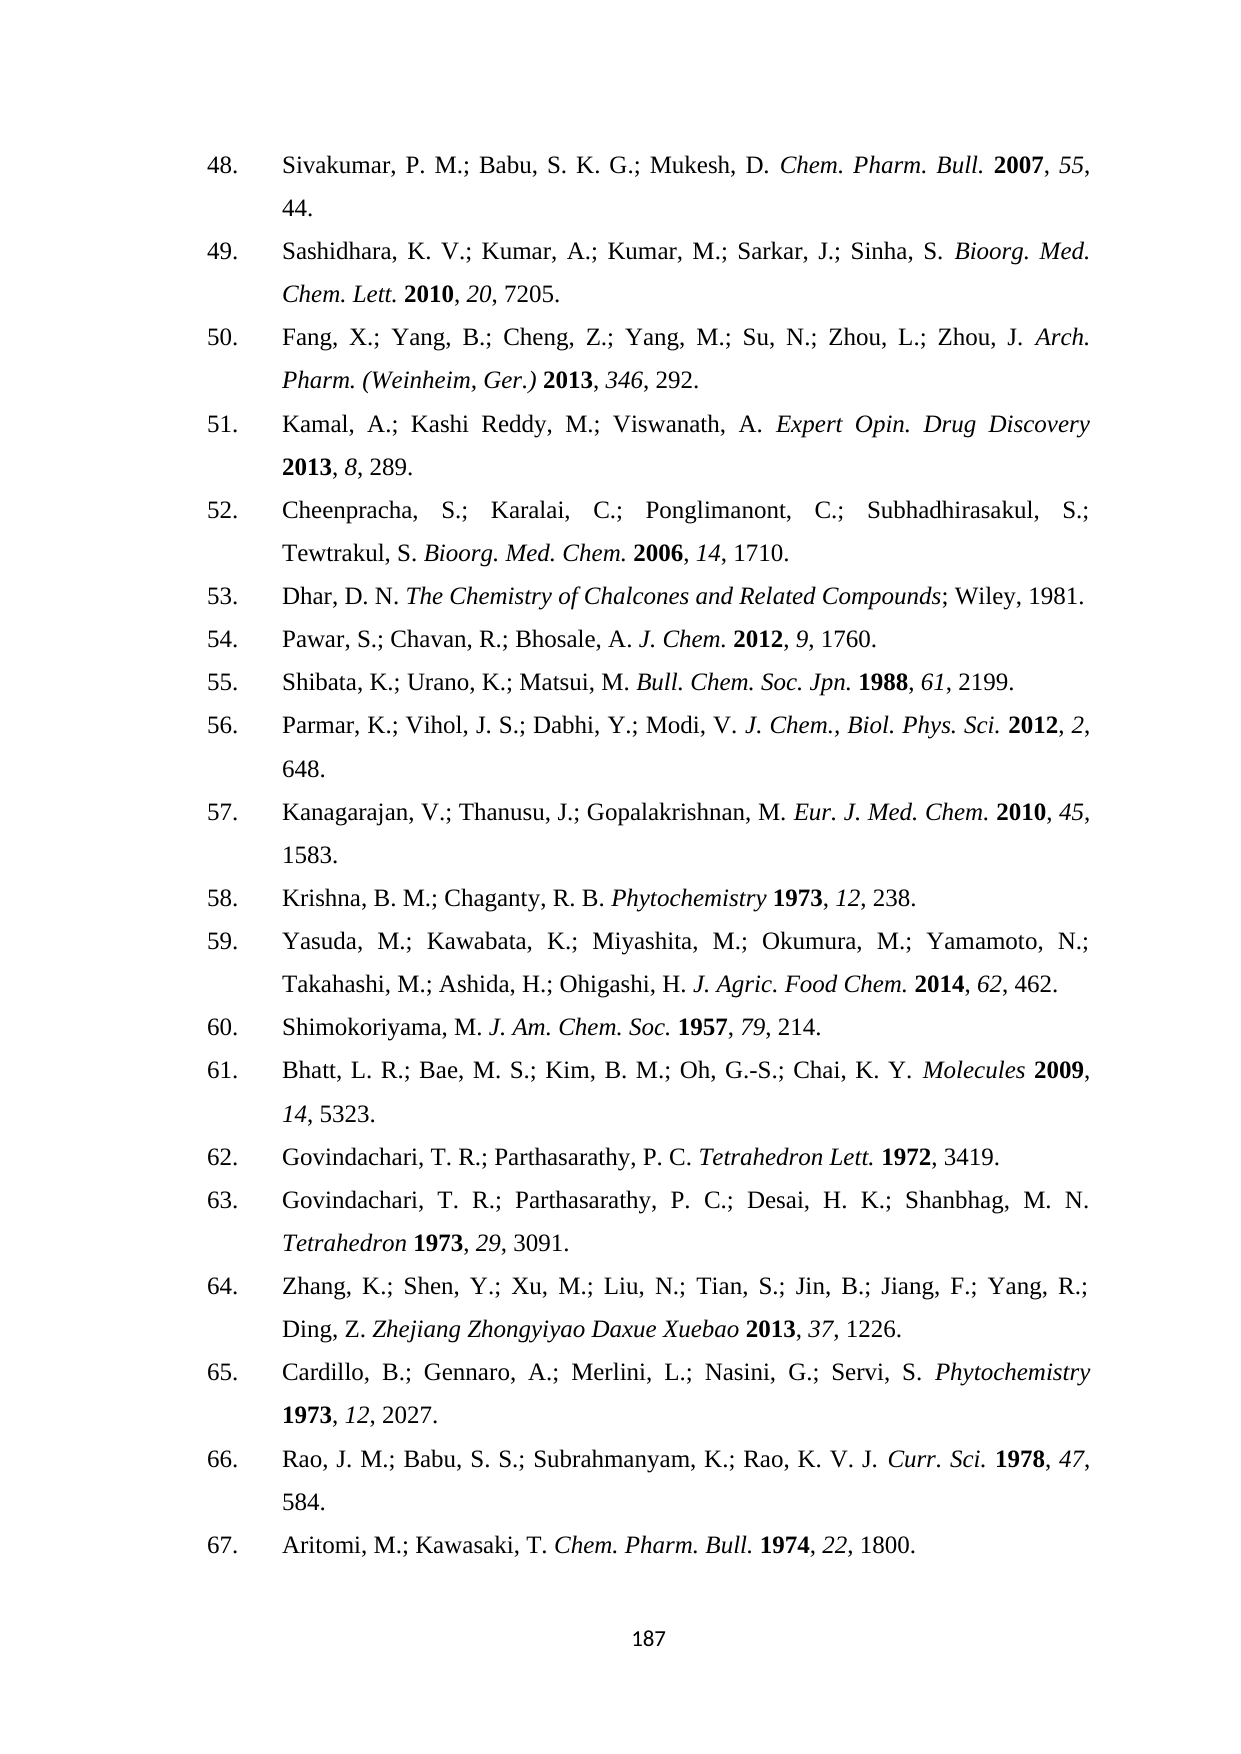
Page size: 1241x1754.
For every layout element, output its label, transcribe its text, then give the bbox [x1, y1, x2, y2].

text 59. Yasuda, M.; Kawabata, K.; Miyashita, M.; Okumura, M.; Yamamoto, N.; Takahashi, M.; Ashida, H.; Ohigashi, H. J. Agric. Food Chem. 2014, 62, 462. [207, 926, 1090, 998]
text 67. Aritomi, M.; Kawasaki, T. Chem. Pharm. Bull. 1974, 22, 1800. [207, 1530, 1090, 1559]
text 54. Pawar, S.; Chavan, R.; Bhosale, A. J. Chem. 2012, 9, 1760. [207, 624, 1090, 653]
text 53. Dhar, D. N. The Chemistry of Chalcones and Related Compounds; Wiley, 1981. [207, 581, 1090, 610]
text 62. Govindachari, T. R.; Parthasarathy, P. C. Tetrahedron Lett. 1972, 3419. [207, 1142, 1090, 1171]
text 56. Parmar, K.; Vihol, J. S.; Dabhi, Y.; Modi, V. J. Chem., Biol. Phys. Sci. 2012, 2, 648. [207, 711, 1090, 782]
text 55. Shibata, K.; Urano, K.; Matsui, M. Bull. Chem. Soc. Jpn. 1988, 61, 2199. [207, 667, 1090, 696]
text 58. Krishna, B. M.; Chaganty, R. B. Phytochemistry 1973, 12, 238. [207, 883, 1090, 912]
text 61. Bhatt, L. R.; Bae, M. S.; Kim, B. M.; Oh, G.-S.; Chai, K. Y. Molecules 2009, 14, 5323. [207, 1056, 1090, 1127]
text 64. Zhang, K.; Shen, Y.; Xu, M.; Liu, N.; Tian, S.; Jin, B.; Jiang, F.; Yang, R.; Ding, Z. Zhejiang Zhongyiyao Daxue Xuebao 2013, 37, 1226. [207, 1271, 1090, 1343]
text 60. Shimokoriyama, M. J. Am. Chem. Soc. 1957, 79, 214. [207, 1012, 1090, 1041]
text 51. Kamal, A.; Kashi Reddy, M.; Viswanath, A. Expert Opin. Drug Discovery 2013, 8, 289. [207, 409, 1090, 481]
text 66. Rao, J. M.; Babu, S. S.; Subrahmanyam, K.; Rao, K. V. J. Curr. Sci. 1978, 47, 584. [207, 1444, 1090, 1516]
text 48. Sivakumar, P. M.; Babu, S. K. G.; Mukesh, D. Chem. Pharm. Bull. 2007, 55, 44. [207, 150, 1090, 222]
text 65. Cardillo, B.; Gennaro, A.; Merlini, L.; Nasini, G.; Servi, S. Phytochemistry 1973, 12, 2027. [207, 1357, 1090, 1429]
text 52. Cheenpracha, S.; Karalai, C.; Ponglimanont, C.; Subhadhirasakul, S.; Tewtrakul, S. Bioorg. Med. Chem. 2006, 14, 1710. [207, 495, 1090, 567]
text 57. Kanagarajan, V.; Thanusu, J.; Gopalakrishnan, M. Eur. J. Med. Chem. 2010, 45, 1583. [207, 797, 1090, 869]
text 63. Govindachari, T. R.; Parthasarathy, P. C.; Desai, H. K.; Shanbhag, M. N. Tetrahedron 1973, 29, 3091. [207, 1185, 1090, 1257]
text 50. Fang, X.; Yang, B.; Cheng, Z.; Yang, M.; Su, N.; Zhou, L.; Zhou, J. Arch. Pharm. (Weinheim, Ger.) 2013, 346, 292. [207, 322, 1090, 394]
text 49. Sashidhara, K. V.; Kumar, A.; Kumar, M.; Sarkar, J.; Sinha, S. Bioorg. Med. Chem. Lett. 2010, 20, 7205. [207, 236, 1090, 308]
